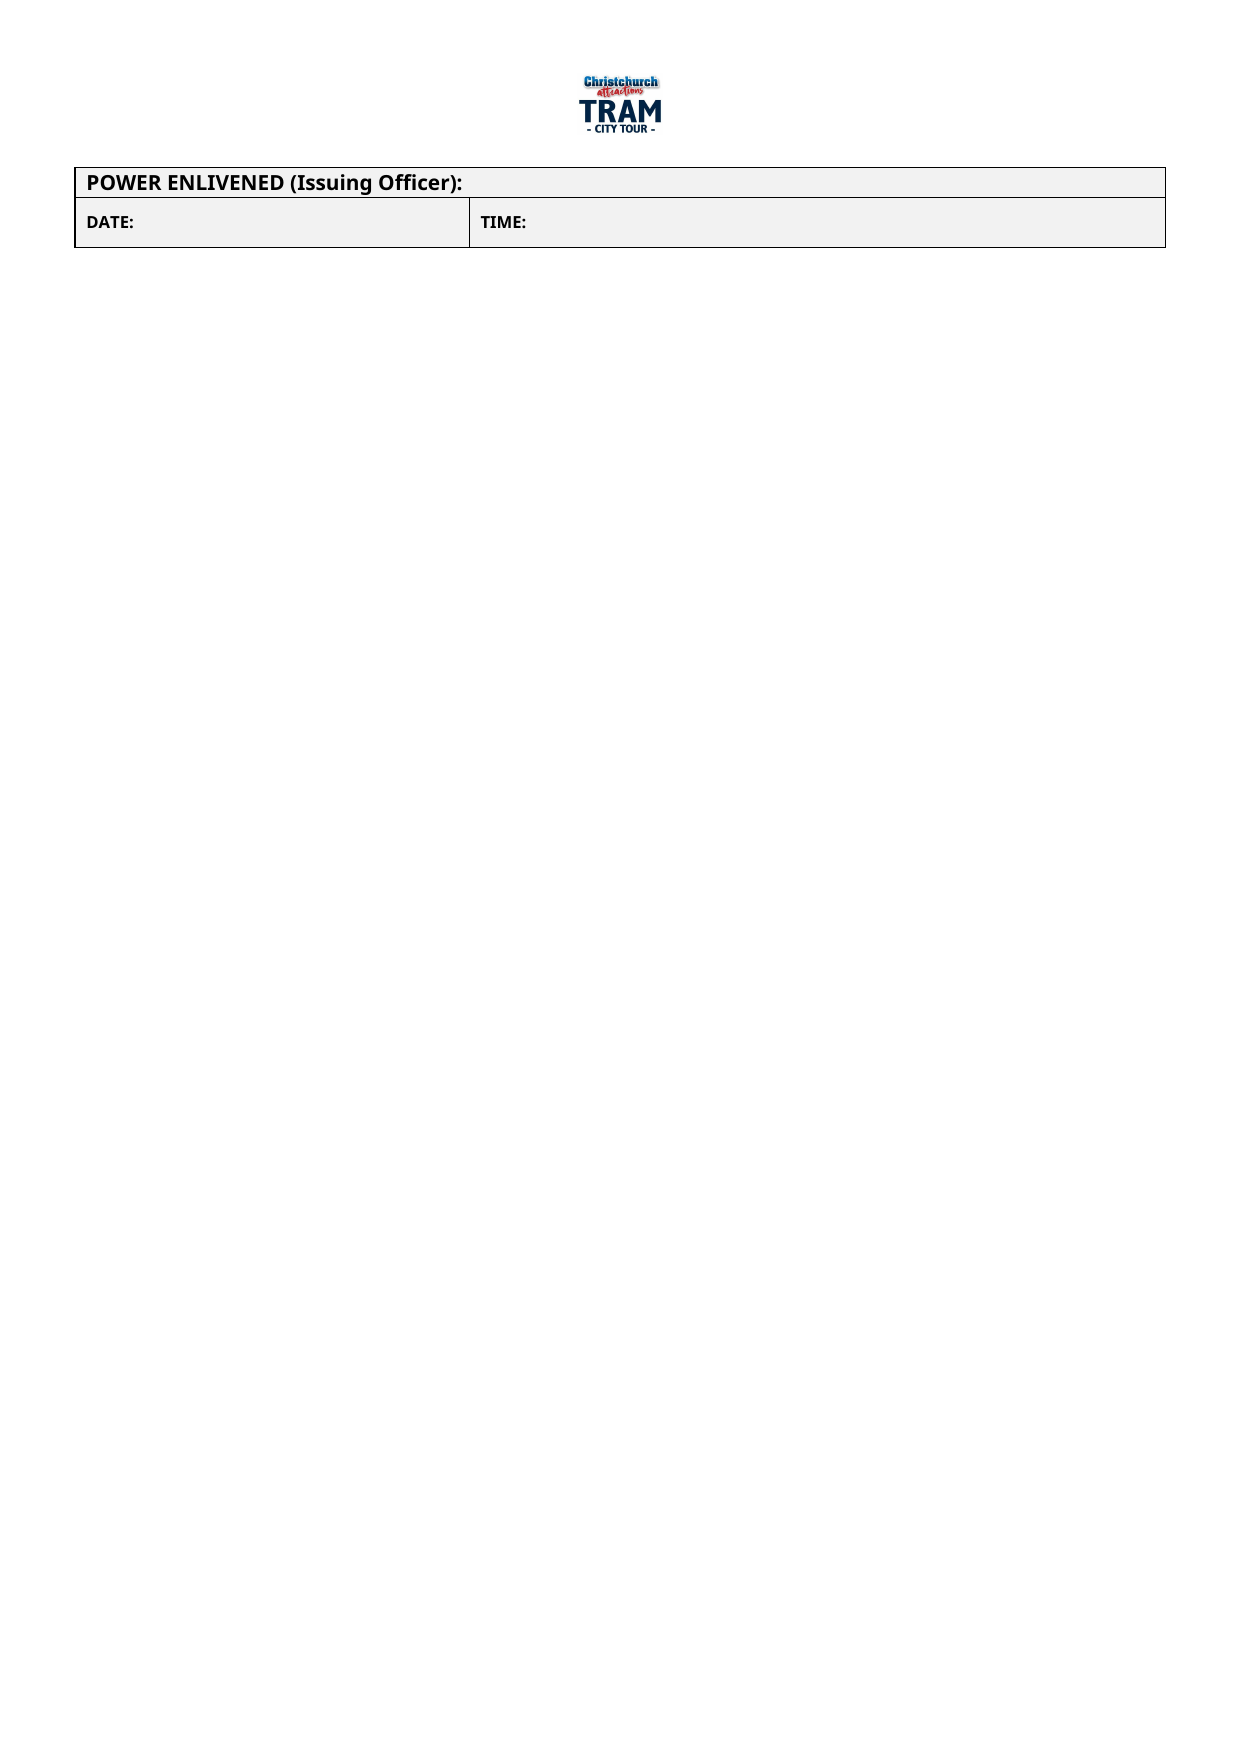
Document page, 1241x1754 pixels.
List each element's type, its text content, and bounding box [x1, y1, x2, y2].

picture [577, 73, 664, 135]
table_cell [76, 168, 1165, 197]
table_cell Date: [76, 198, 469, 247]
table_cell Time: [470, 198, 1165, 247]
